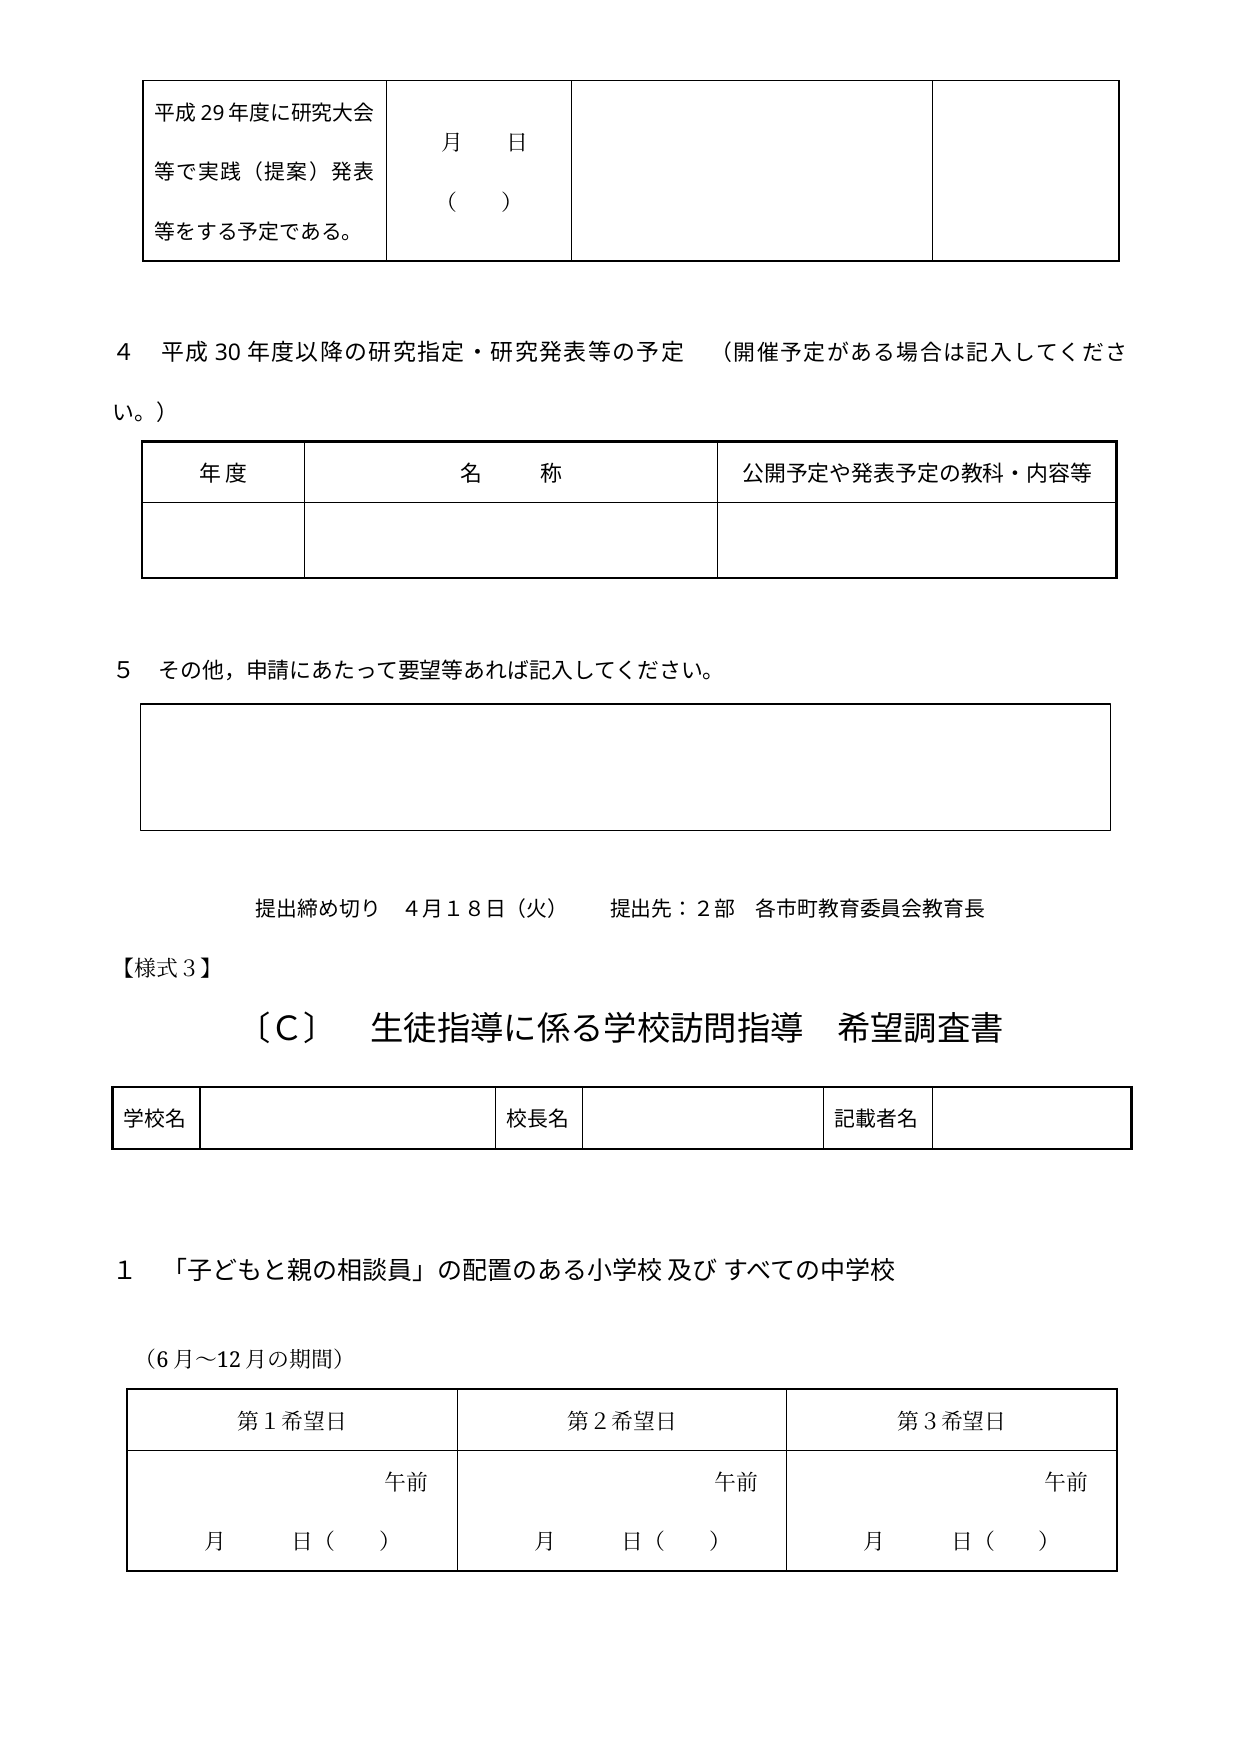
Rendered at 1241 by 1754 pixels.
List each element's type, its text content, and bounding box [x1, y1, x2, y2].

table_cell [143, 503, 304, 577]
text 【様式３】 [112, 937, 1128, 996]
table_header 校長名 [496, 1088, 582, 1147]
table_cell 午前 月 日（ ） 午後 [458, 1451, 786, 1570]
text 〔Ｃ〕 生徒指導に係る学校訪問指導 希望調査書 [112, 996, 1128, 1056]
table_header 第３希望日 [787, 1390, 1116, 1449]
table_header 第１希望日 [128, 1390, 457, 1449]
text １ 「子どもと親の相談員」の配置のある小学校 及び すべての中学校 [112, 1239, 1128, 1298]
table_header 年 度 [143, 443, 304, 502]
table_header 公開予定や発表予定の教科・内容等 [718, 443, 1115, 502]
table_header 学校名 [114, 1088, 199, 1147]
table_cell [572, 81, 932, 260]
text （6月～12月の期間） [112, 1328, 1128, 1388]
table_header 名 称 [305, 443, 717, 502]
table_header 第２希望日 [458, 1390, 786, 1449]
table_header [201, 1088, 495, 1147]
text 提出締め切り ４月１８日（火） 提出先：２部 各市町教育委員会教育長 [112, 877, 1128, 937]
text ５ その他，申請にあたって要望等あれば記入してください。 [112, 639, 1128, 698]
table_header [933, 1088, 1130, 1147]
table_header 記載者名 [824, 1088, 932, 1147]
table_cell 月 日 （ ） [387, 81, 571, 260]
table_cell 午前 月 日（ ） 午後 [128, 1451, 457, 1570]
table_cell [718, 503, 1115, 577]
text ４ 平成30年度以降の研究指定・研究発表等の予定 （開催予定がある場合は記入してください。） [112, 321, 1128, 440]
table_cell 午前 月 日（ ） 午後 [787, 1451, 1116, 1570]
table_header [583, 1088, 823, 1147]
table_cell [305, 503, 717, 577]
table_cell [933, 81, 1118, 260]
table_cell 平成29年度に研究大会等で実践（提案）発表等をする予定である。 [144, 81, 386, 260]
